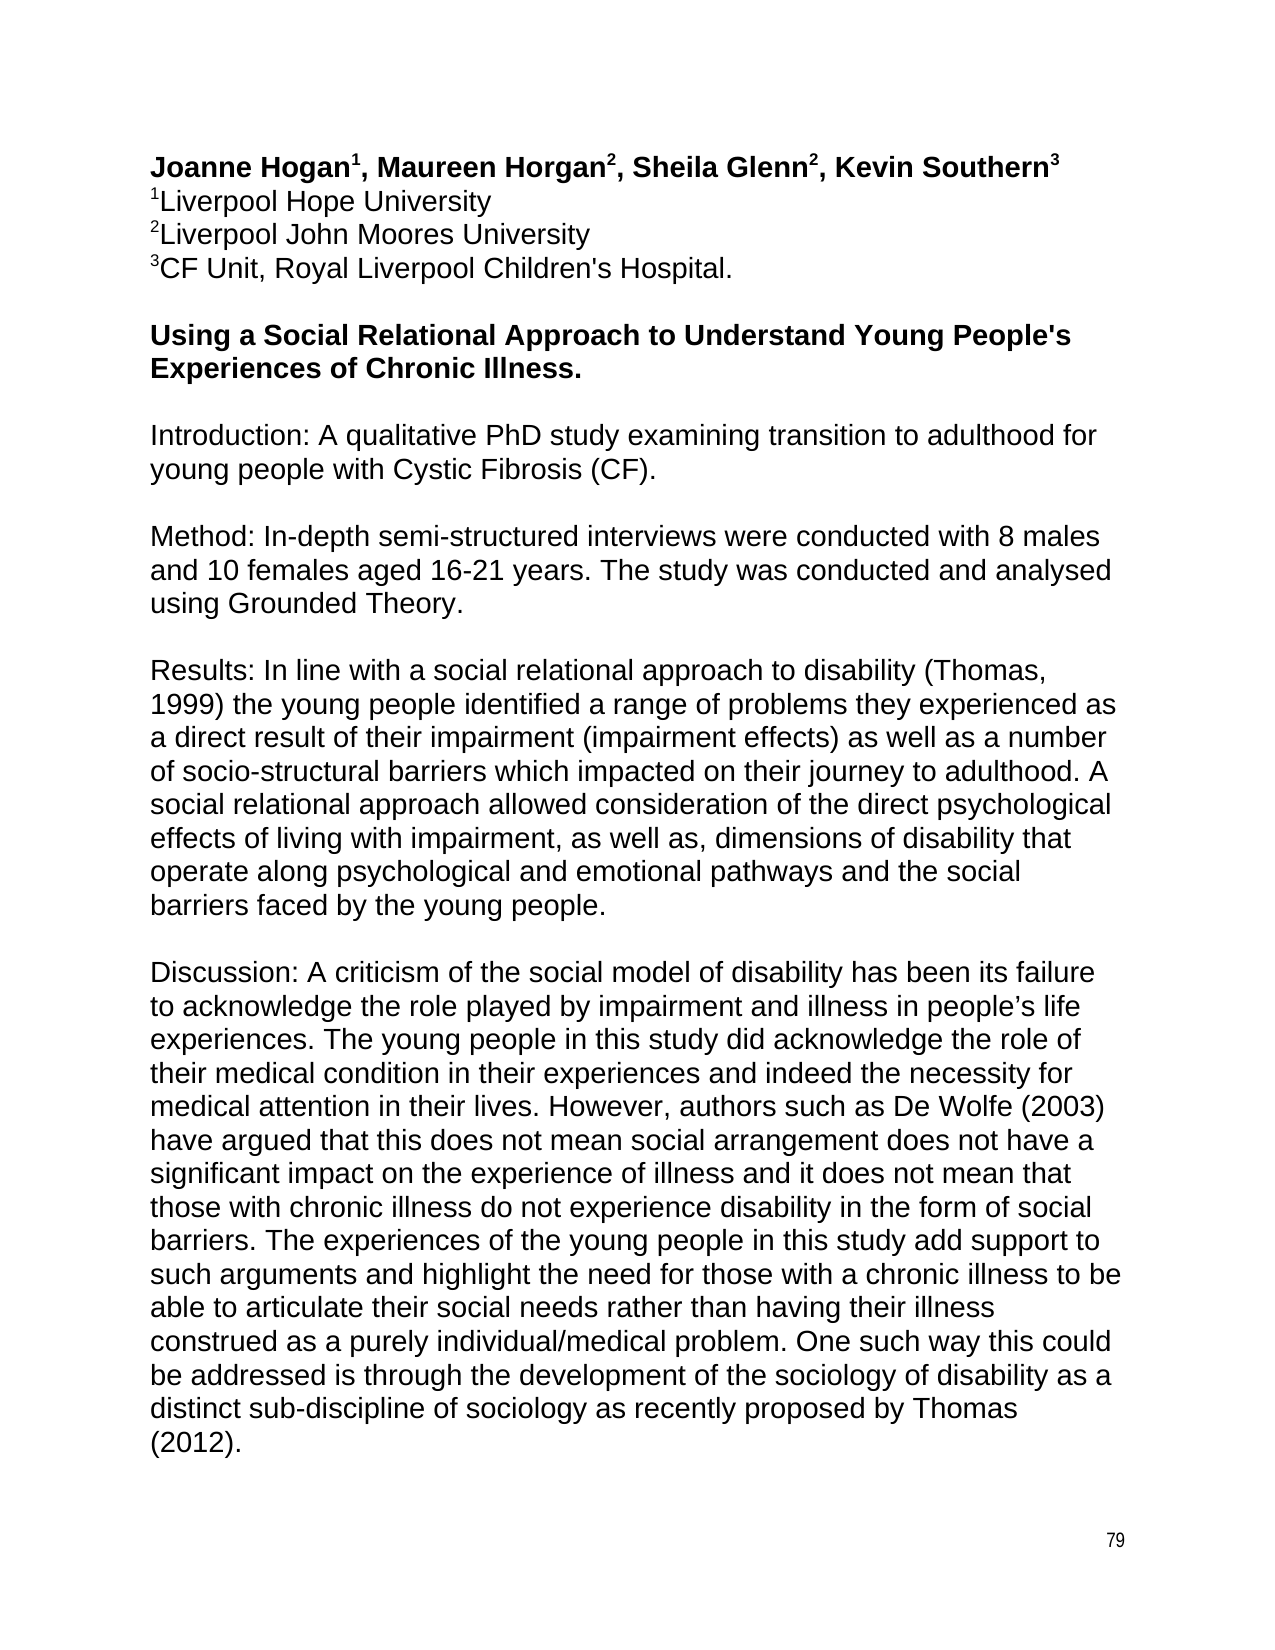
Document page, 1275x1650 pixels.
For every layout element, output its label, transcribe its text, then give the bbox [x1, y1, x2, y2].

text Introduction: A qualitative PhD study examining transition to adulthood for young people with Cystic Fibrosis (CF). Method: In-depth semi-structured interviews were conducted with 8 males and 10 females aged 16-21 years. The study was conducted and analysed using Grounded Theory. Results: In line with a social relational approach to disability (Thomas, 1999) the young people identified a range of problems they experienced as a direct result of their impairment (impairment effects) as well as a number of socio-structural barriers which impacted on their journey to adulthood. A social relational approach allowed consideration of the direct psychological effects of living with impairment, as well as, dimensions of disability that operate along psychological and emotional pathways and the social barriers faced by the young people. Discussion: A criticism of the social model of disability has been its failure to acknowledge the role played by impairment and illness in people’s life experiences. The young people in this study did acknowledge the role of their medical condition in their experiences and indeed the necessity for medical attention in their lives. However, authors such as De Wolfe (2003) have argued that this does not mean social arrangement does not have a significant impact on the experience of illness and it does not mean that those with chronic illness do not experience disability in the form of social barriers. The experiences of the young people in this study add support to such arguments and highlight the need for those with a chronic illness to be able to articulate their social needs rather than having their illness construed as a purely individual/medical problem. One such way this could be addressed is through the development of the sociology of disability as a distinct sub-discipline of sociology as recently proposed by Thomas (2012). [150, 418, 1125, 1458]
text 1Liverpool Hope University [150, 183, 1125, 217]
text Joanne Hogan1, Maureen Horgan2, Sheila Glenn2, Kevin Southern3 [150, 150, 1125, 183]
text Using a Social Relational Approach to Understand Young People's Experiences of Chronic Illness. [150, 318, 1125, 385]
text 3CF Unit, Royal Liverpool Children's Hospital. [150, 251, 1125, 284]
text 2Liverpool John Moores University [150, 217, 1125, 251]
